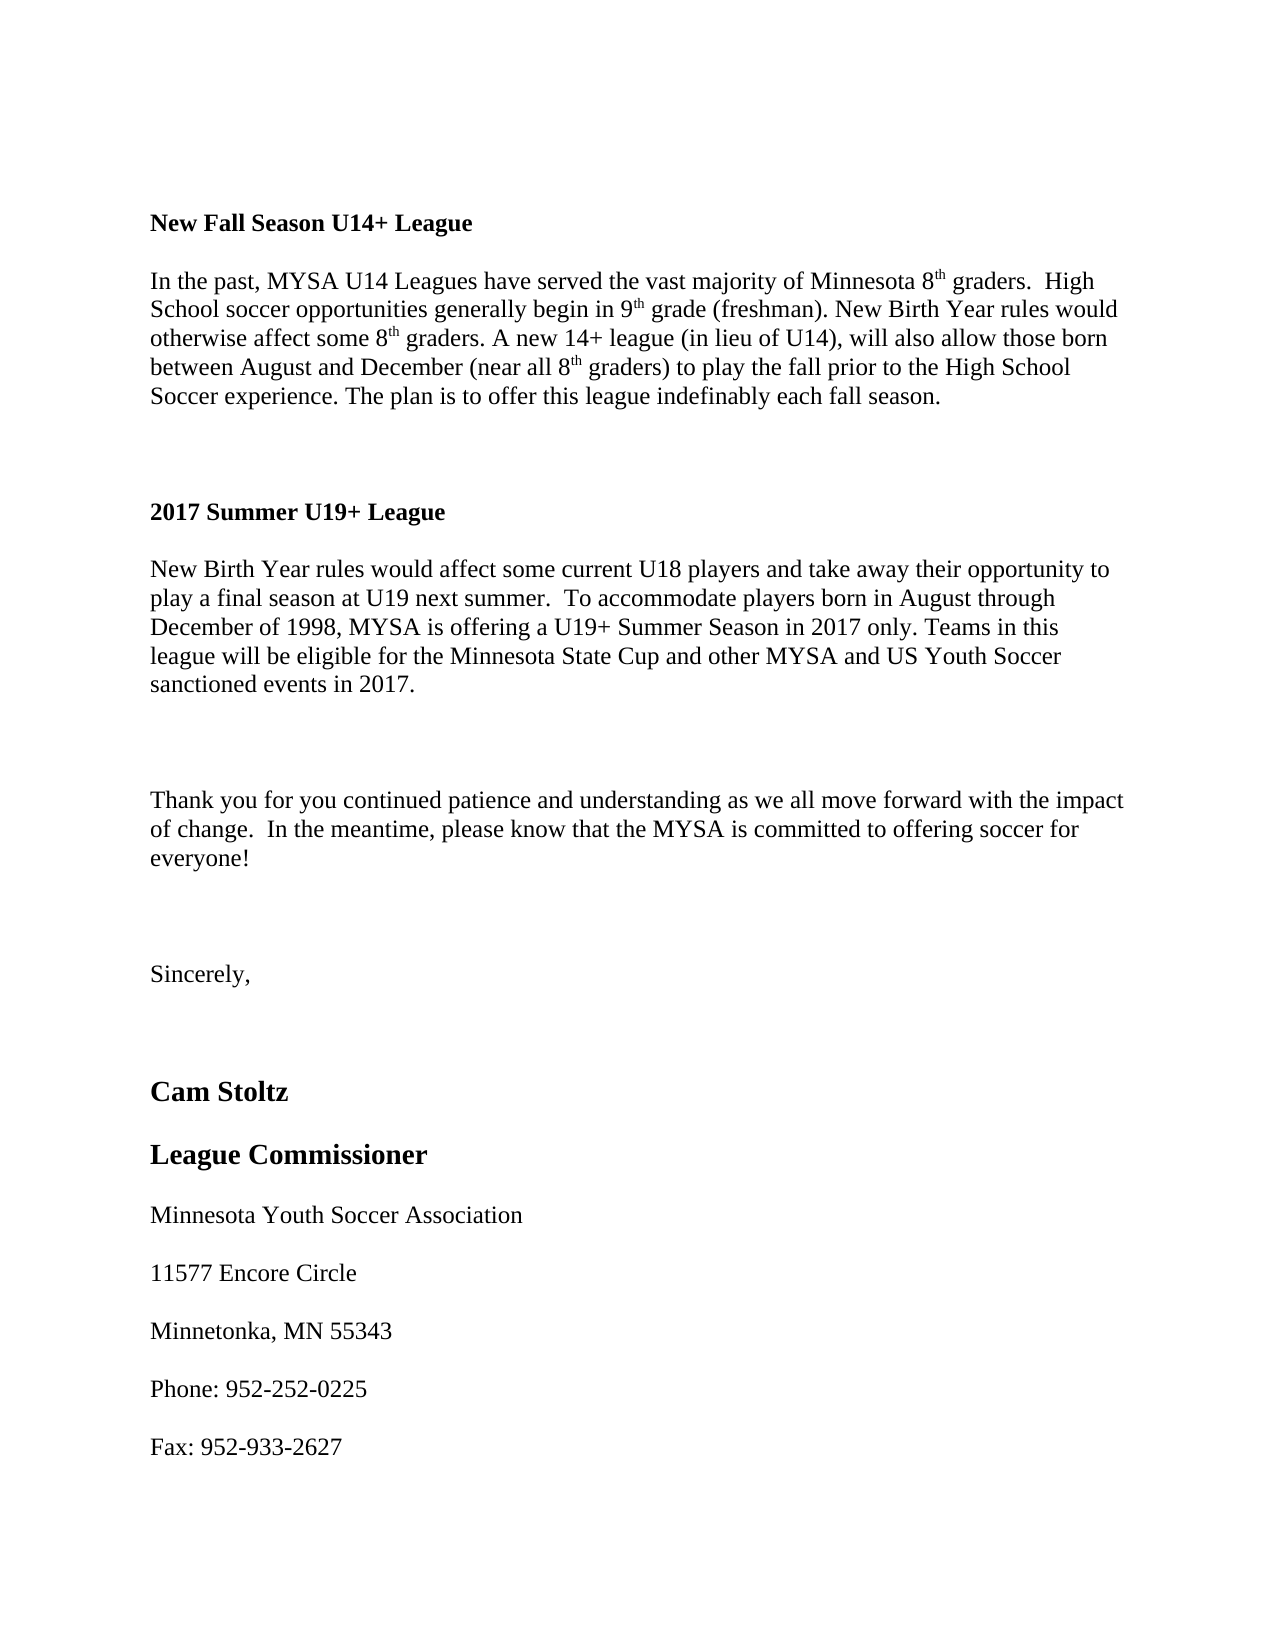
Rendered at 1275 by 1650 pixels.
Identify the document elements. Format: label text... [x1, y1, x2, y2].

text Thank you for you continued patience and understanding as we all move forward with the impact of change. In the meantime, please know that the MYSA is committed to offering soccer for everyone! [150, 785, 1125, 872]
text League Commissioner [150, 1137, 1125, 1171]
text Minnetonka, MN 55343 [150, 1316, 1125, 1344]
text In the past, MYSA U14 Leagues have served the vast majority of Minnesota 8th graders. High School soccer opportunities generally begin in 9th grade (freshman). New Birth Year rules would otherwise affect some 8th graders. A new 14+ league (in lieu of U14), will also allow those born between August and December (near all 8th graders) to play the fall prior to the High School Soccer experience. The plan is to offer this league indefinably each fall season. [150, 266, 1125, 409]
text Cam Stoltz [150, 1074, 1125, 1108]
text Fax: 952-933-2627 [150, 1432, 1125, 1460]
text New Birth Year rules would affect some current U18 players and take away their opportunity to play a final season at U19 next summer. To accommodate players born in August through December of 1998, MYSA is offering a U19+ Summer Season in 2017 only. Teams in this league will be eligible for the Minnesota State Cup and other MYSA and US Youth Soccer sanctioned events in 2017. [150, 554, 1125, 698]
text Phone: 952-252-0225 [150, 1374, 1125, 1402]
text New Fall Season U14+ League [150, 208, 1125, 237]
text Minnesota Youth Soccer Association [150, 1200, 1125, 1229]
text Sincerely, [150, 959, 1125, 987]
text 11577 Encore Circle [150, 1258, 1125, 1287]
text 2017 Summer U19+ League [150, 497, 1125, 525]
